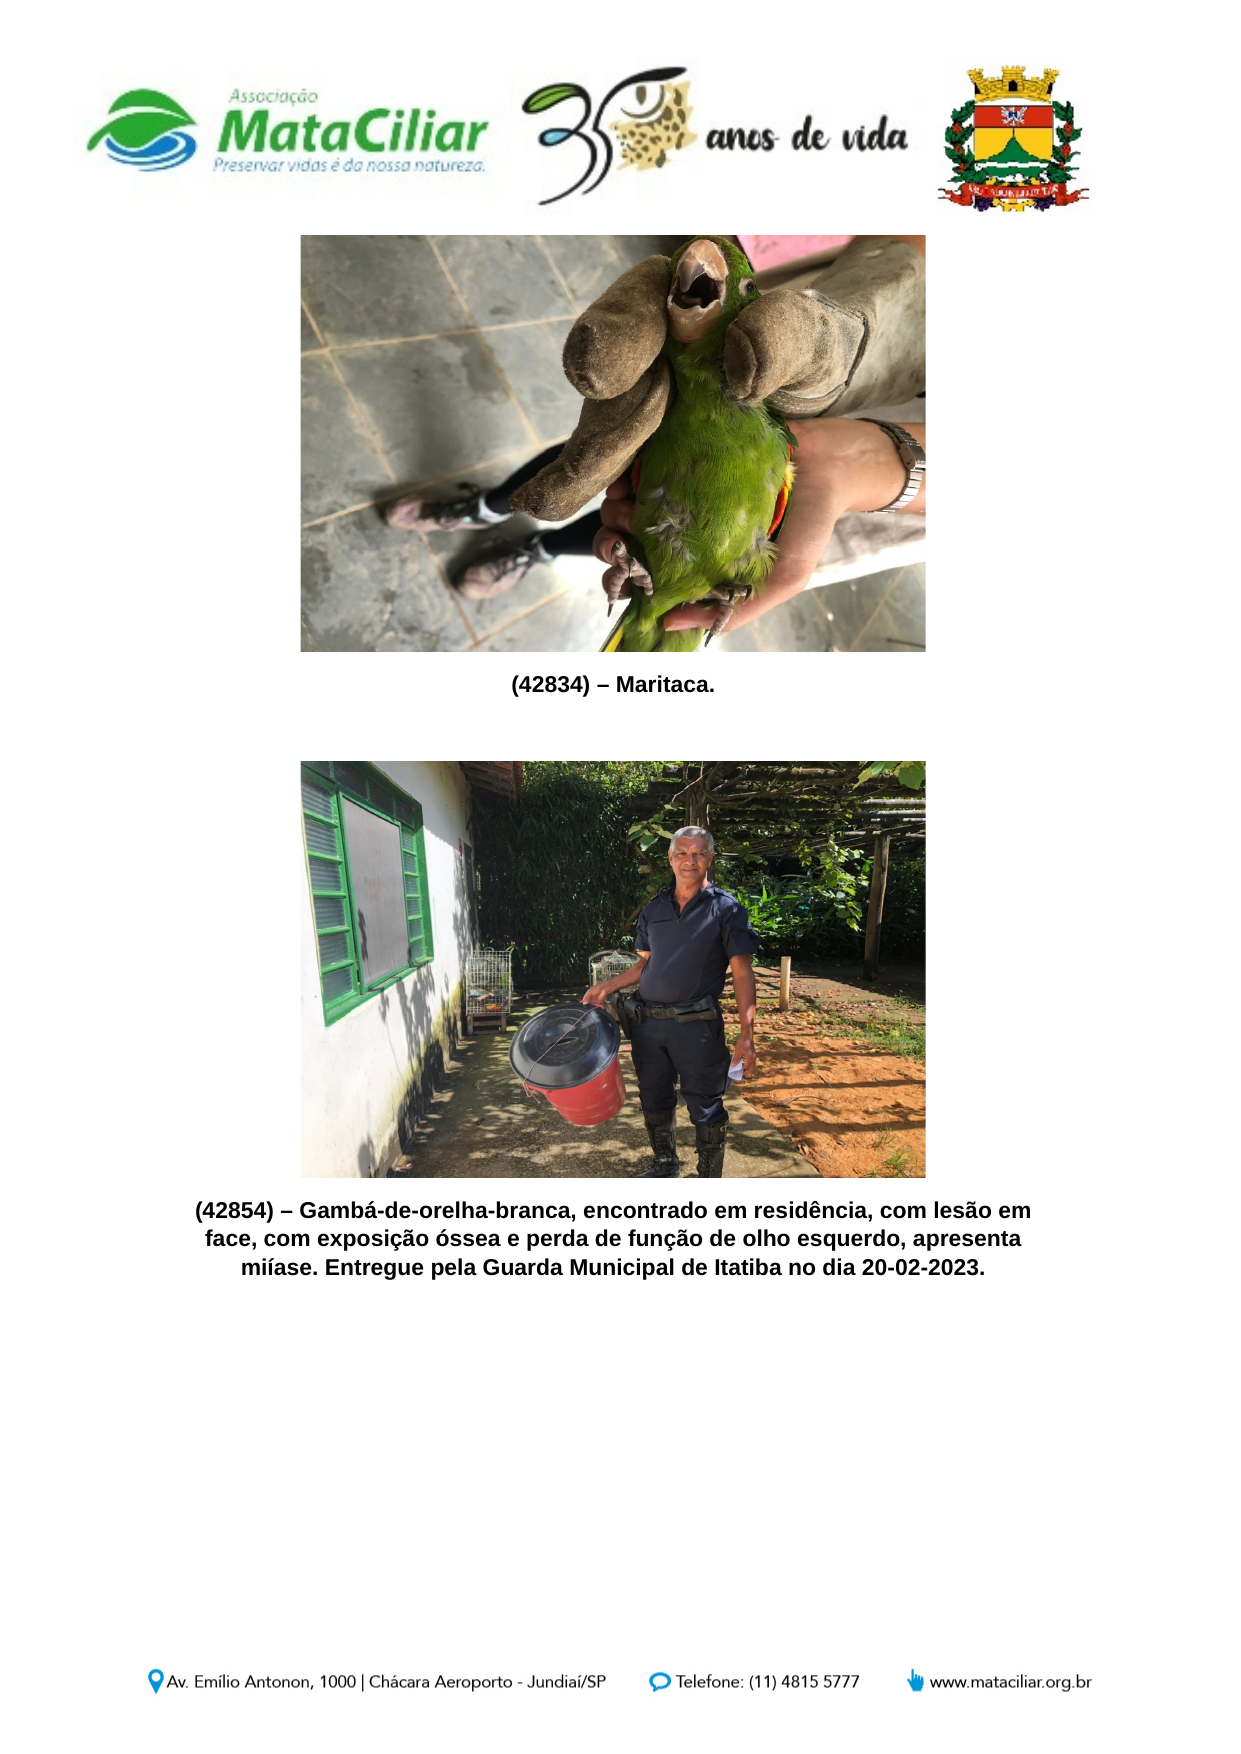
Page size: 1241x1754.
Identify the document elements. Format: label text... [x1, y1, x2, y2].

picture [0, 1628, 1240, 1754]
text (42854) – Gambá-de-orelha-branca, encontrado em residência, com lesão em face, com exposição óssea e perda de função de olho esquerdo, apresenta miíase. Entregue pela Guarda Municipal de Itatiba no dia 20-02-2023. [177, 1197, 1049, 1280]
picture [300, 761, 926, 1178]
picture [300, 235, 926, 652]
picture [71, 42, 920, 229]
text (42834) – Maritaca. [177, 671, 1049, 697]
